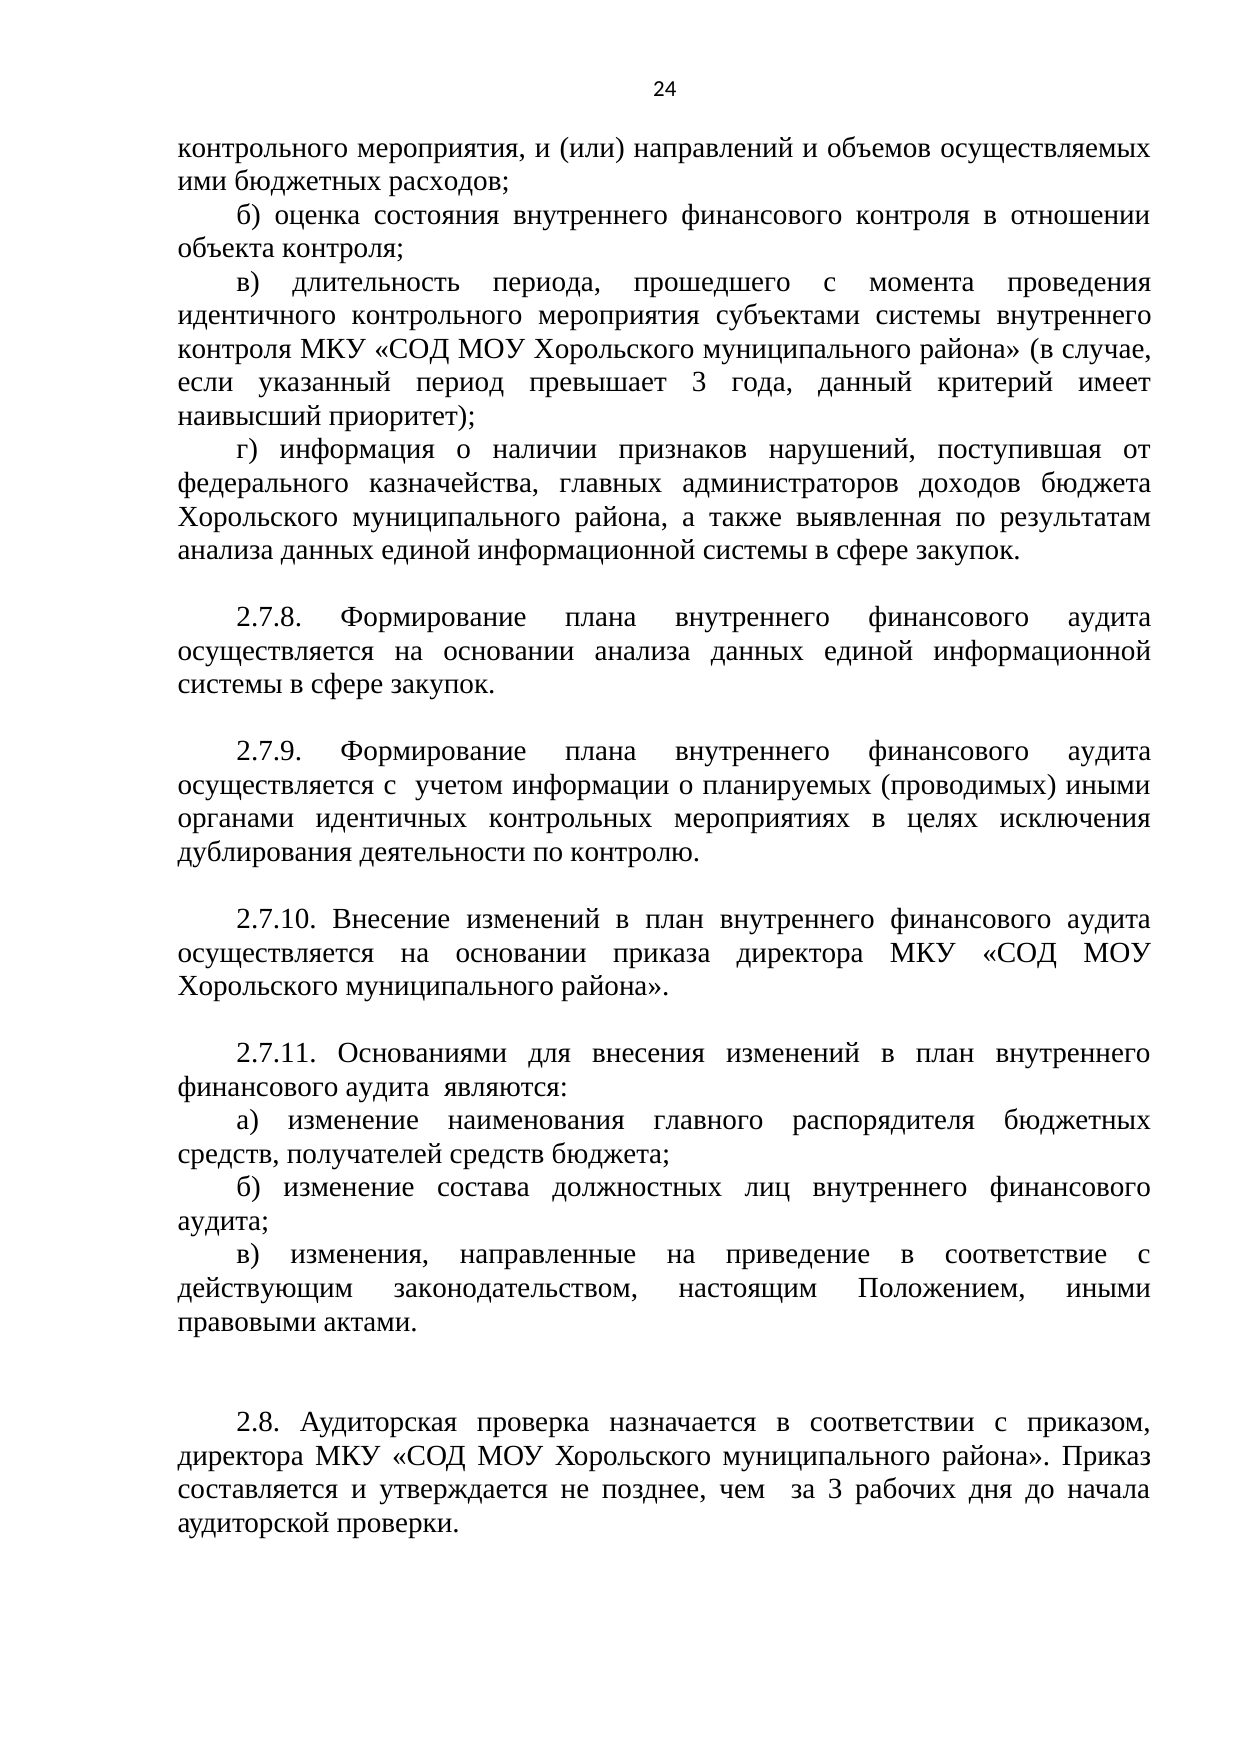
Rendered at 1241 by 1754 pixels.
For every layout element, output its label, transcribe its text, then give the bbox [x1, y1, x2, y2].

text 2.7.8. Формирование плана внутреннего финансового аудита осуществляется на основании анализа данных единой информационной системы в сфере закупок. [177, 599, 1152, 700]
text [177, 130, 1152, 197]
text б) изменение состава должностных лиц внутреннего финансового аудита; [177, 1169, 1152, 1237]
text 2.7.10. Внесение изменений в план внутреннего финансового аудита осуществляется на основании приказа директора МКУ «СОД МОУ Хорольского муниципального района». [177, 901, 1152, 1002]
text г) информация о наличии признаков нарушений, поступившая от федерального казначейства, главных администраторов доходов бюджета Хорольского муниципального района, а также выявленная по результатам анализа данных единой информационной системы в сфере закупок. [177, 432, 1152, 566]
text 2.7.9. Формирование плана внутреннего финансового аудита осуществляется с учетом информации о планируемых (проводимых) иными органами идентичных контрольных мероприятиях в целях исключения дублирования деятельности по контролю. [177, 733, 1152, 868]
text а) изменение наименования главного распорядителя бюджетных средств, получателей средств бюджета; [177, 1102, 1152, 1169]
text в) изменения, направленные на приведение в соответствие с действующим законодательством, настоящим Положением, иными правовыми актами. [177, 1237, 1152, 1337]
text в) длительность периода, прошедшего с момента проведения идентичного контрольного мероприятия субъектами системы внутреннего контроля МКУ «СОД МОУ Хорольского муниципального района» (в случае, если указанный период превышает 3 года, данный критерий имеет наивысший приоритет); [177, 264, 1152, 432]
subtitle 2.8. Аудиторская проверка назначается в соответствии с приказом, директора МКУ «СОД МОУ Хорольского муниципального района». Приказ составляется и утверждается не позднее, чем за 3 рабочих дня до начала аудиторской проверки. [177, 1404, 1152, 1538]
text б) оценка состояния внутреннего финансового контроля в отношении объекта контроля; [177, 197, 1152, 264]
text 2.7.11. Основаниями для внесения изменений в план внутреннего финансового аудита являются: [177, 1035, 1152, 1102]
